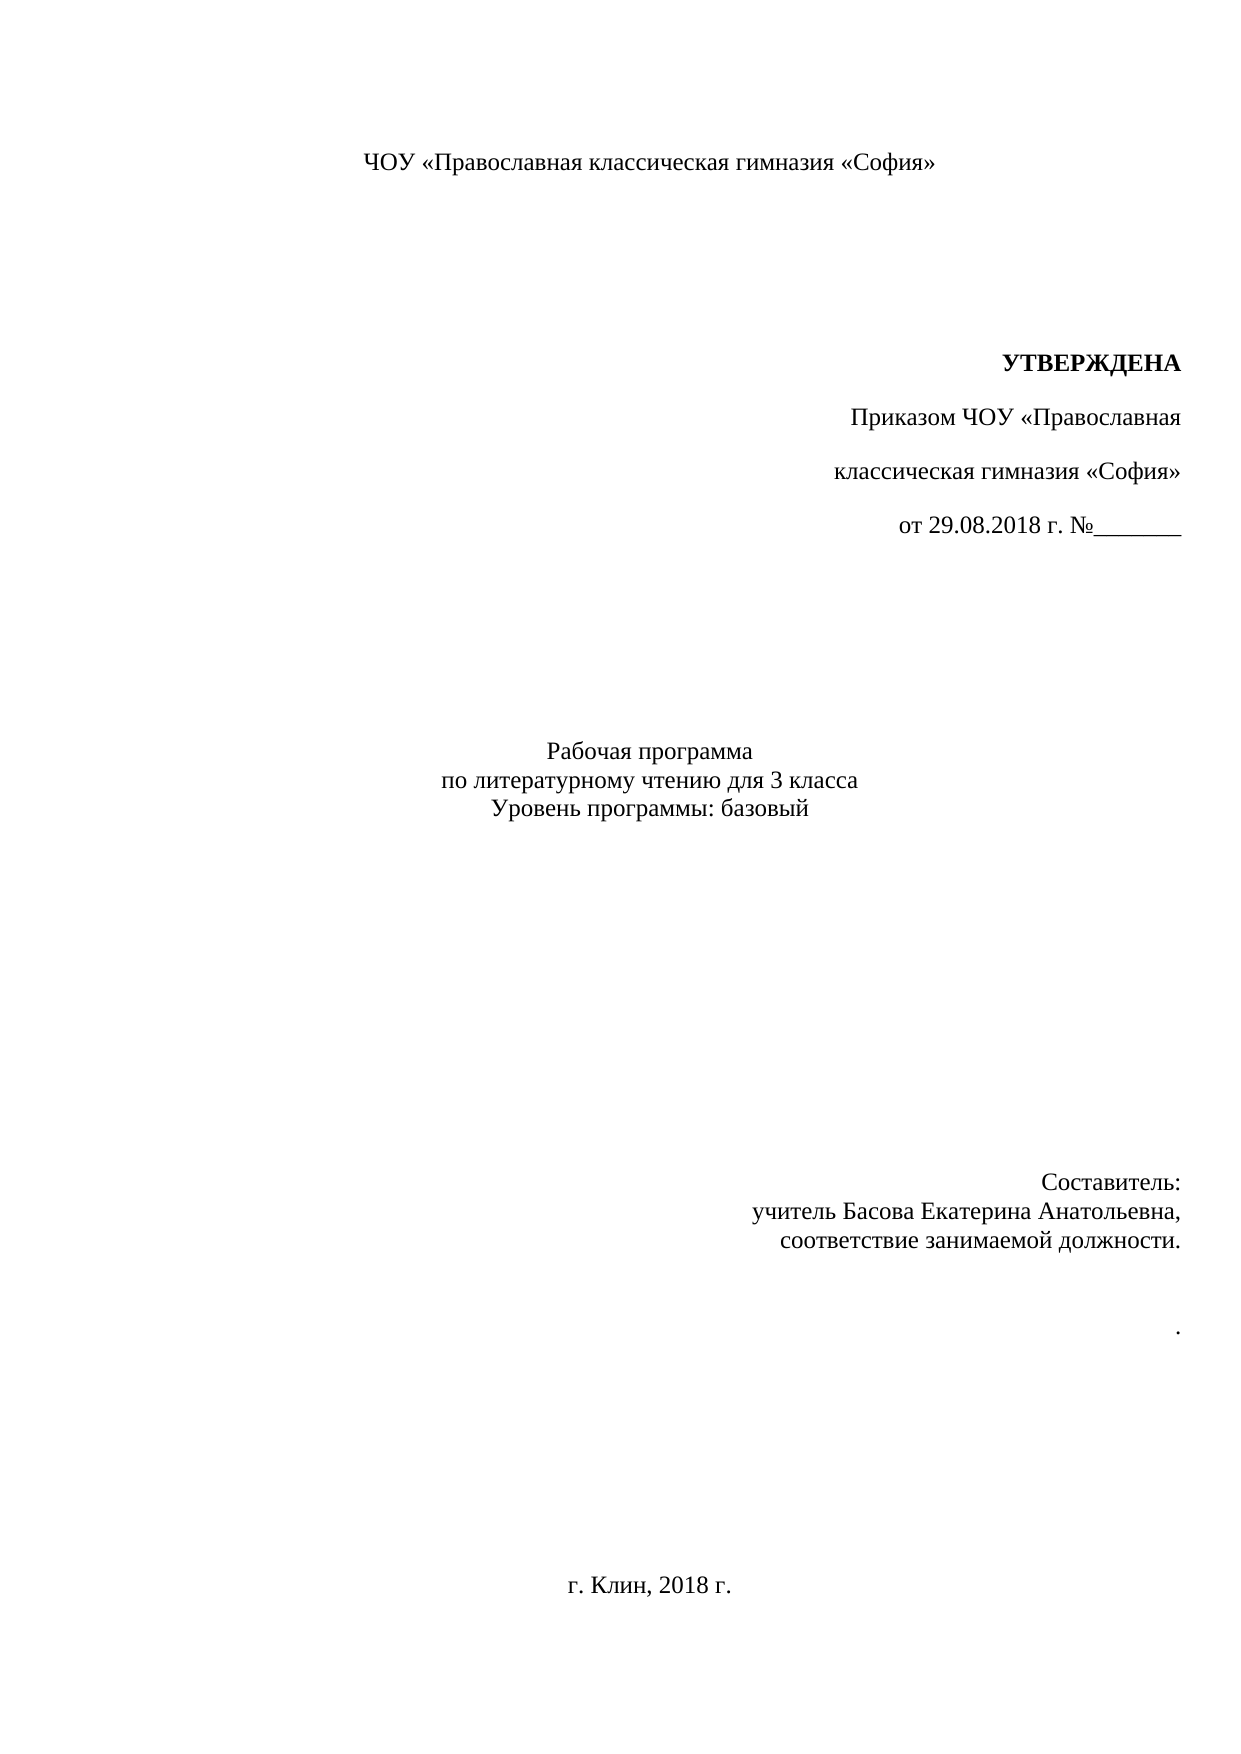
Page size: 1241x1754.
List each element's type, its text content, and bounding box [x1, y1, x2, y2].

text учитель Басова Екатерина Анатольевна, [118, 1196, 1181, 1225]
text Уровень программы: базовый [118, 793, 1181, 822]
text ЧОУ «Православная классическая гимназия «София» [118, 147, 1181, 176]
text соответствие занимаемой должности. [118, 1225, 1181, 1253]
text Составитель: [118, 1167, 1181, 1196]
text классическая гимназия «София» [118, 456, 1181, 484]
text Приказом ЧОУ «Православная [118, 402, 1181, 431]
text . [118, 1311, 1181, 1340]
text Рабочая программа [118, 736, 1181, 765]
text УТВЕРЖДЕНА [118, 348, 1181, 377]
text г. Клин, 2018 г. [118, 1570, 1181, 1598]
text по литературному чтению для 3 класса [118, 765, 1181, 793]
text от 29.08.2018 г. №_______ [118, 510, 1181, 538]
